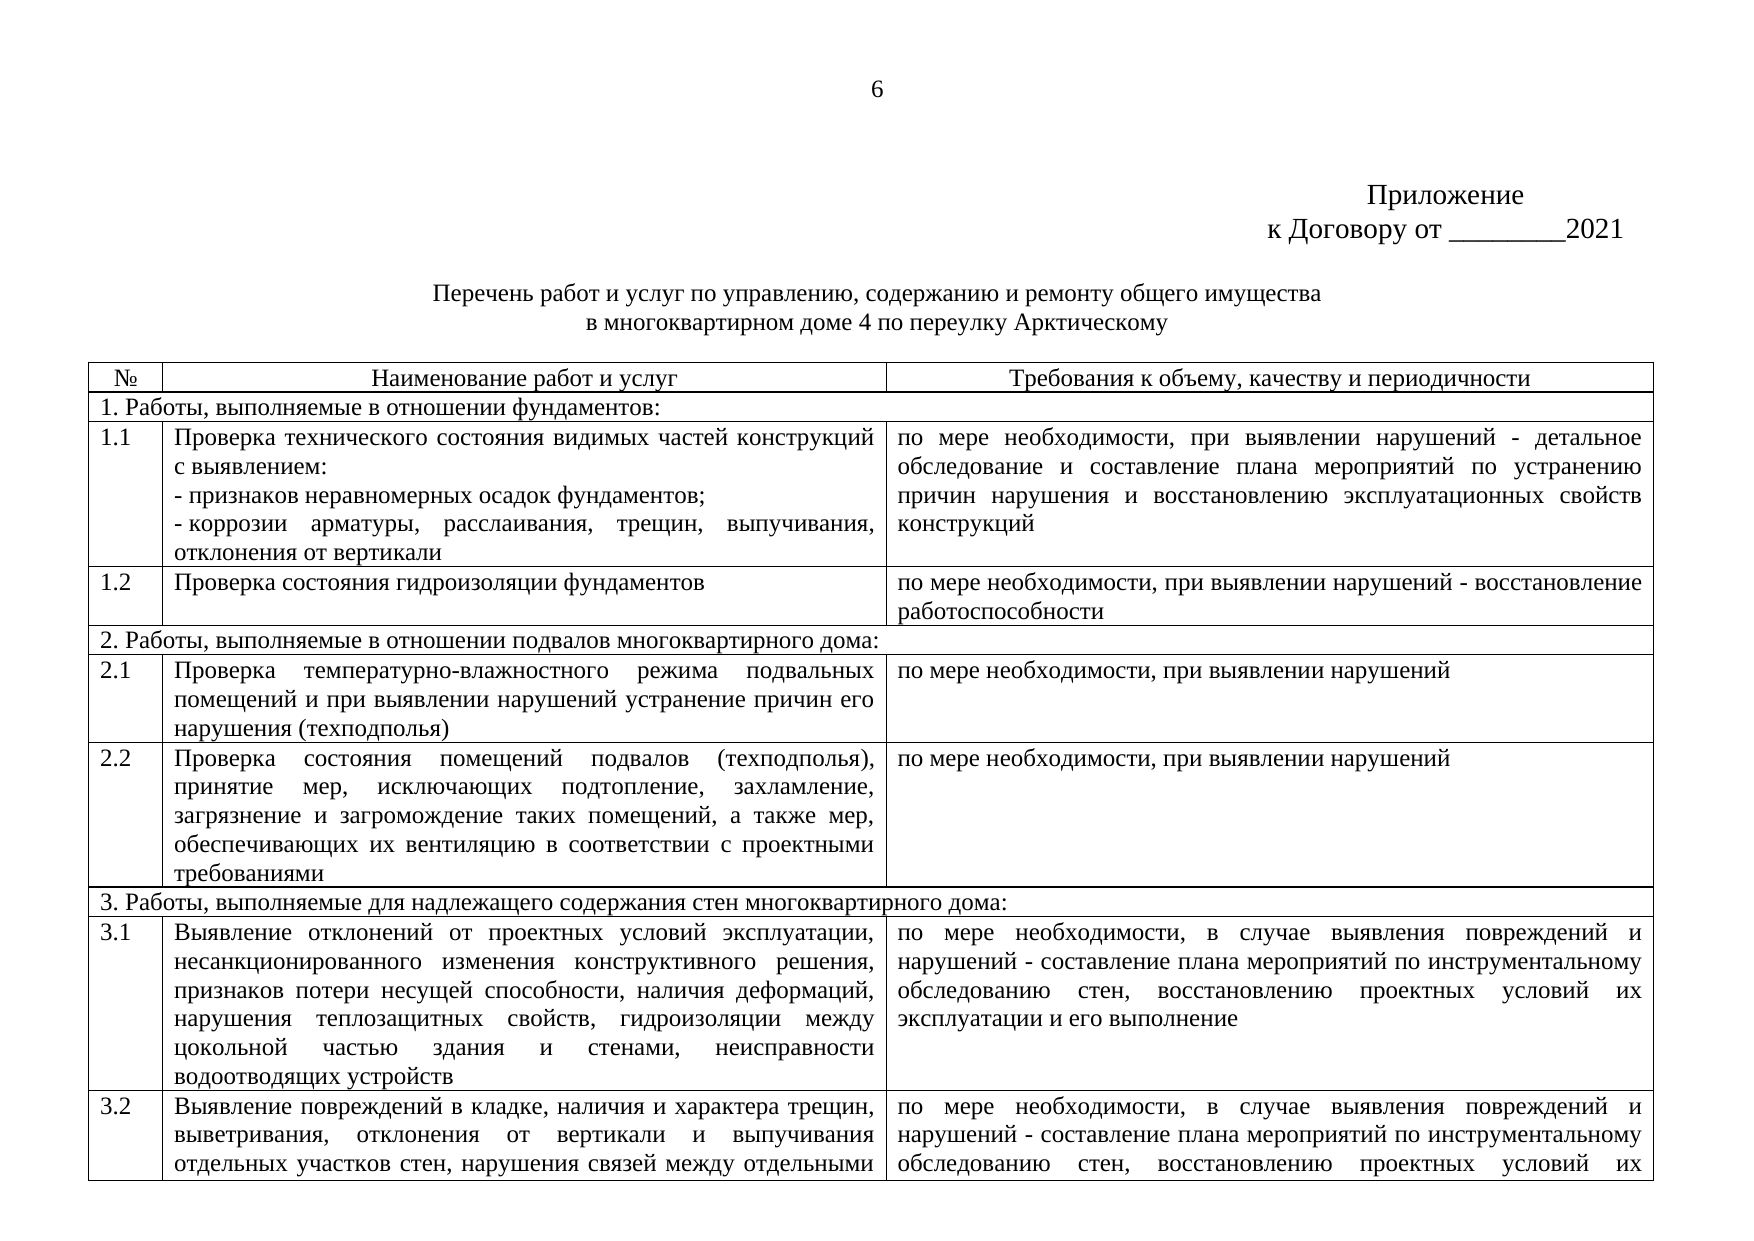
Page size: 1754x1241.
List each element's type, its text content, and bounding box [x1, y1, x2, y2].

table_cell по мере необходимости, при выявлении нарушений [887, 743, 1653, 886]
table_cell по мере необходимости, при выявлении нарушений [887, 655, 1653, 742]
table_header № [89, 363, 162, 391]
table_cell Проверка технического состояния видимых частей конструкций с выявлением: - признаков неравномерных осадок фундаментов; - коррозии арматуры, расслаивания, трещин, выпучивания, отклонения от вертикали [163, 422, 886, 566]
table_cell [163, 1091, 886, 1180]
table_cell Выявление отклонений от проектных условий эксплуатации, несанкционированного изменения конструктивного решения, признаков потери несущей способности, наличия деформаций, нарушения теплозащитных свойств, гидроизоляции между цокольной частью здания и стенами, неисправности водоотводящих устройств [163, 917, 886, 1090]
table_cell 2.2 [89, 743, 162, 886]
table_cell 3.2 [89, 1091, 162, 1180]
table_header Требования к объему, качеству и периодичности [887, 363, 1653, 391]
table_cell 3.1 [89, 917, 162, 1090]
text Перечень работ и услуг по управлению, содержанию и ремонту общего имущества [118, 278, 1636, 307]
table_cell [887, 1091, 1653, 1180]
table_cell по мере необходимости, при выявлении нарушений - детальное обследование и составление плана мероприятий по устранению причин нарушения и восстановлению эксплуатационных свойств конструкций [887, 422, 1653, 566]
table_cell 1. Работы, выполняемые в отношении фундаментов: [89, 393, 1653, 421]
table_cell 2.1 [89, 655, 162, 742]
table_cell 2. Работы, выполняемые в отношении подвалов многоквартирного дома: [89, 626, 1653, 654]
text в многоквартирном доме 4 по переулку Арктическому [118, 307, 1636, 335]
table_cell Проверка состояния помещений подвалов (техподполья), принятие мер, исключающих подтопление, захламление, загрязнение и загромождение таких помещений, а также мер, обеспечивающих их вентиляцию в соответствии с проектными требованиями [163, 743, 886, 886]
text Приложение [1255, 177, 1636, 211]
table_header Наименование работ и услуг [163, 363, 886, 391]
text к Договору от ________2021 [1255, 211, 1636, 244]
table_cell 1.1 [89, 422, 162, 566]
table_cell Проверка состояния гидроизоляции фундаментов [163, 567, 886, 624]
table_cell по мере необходимости, при выявлении нарушений - восстановление работоспособности [887, 567, 1653, 624]
table_cell Проверка температурно-влажностного режима подвальных помещений и при выявлении нарушений устранение причин его нарушения (техподполья) [163, 655, 886, 742]
table_cell 3. Работы, выполняемые для надлежащего содержания стен многоквартирного дома: [89, 888, 1653, 916]
table_cell 1.2 [89, 567, 162, 624]
